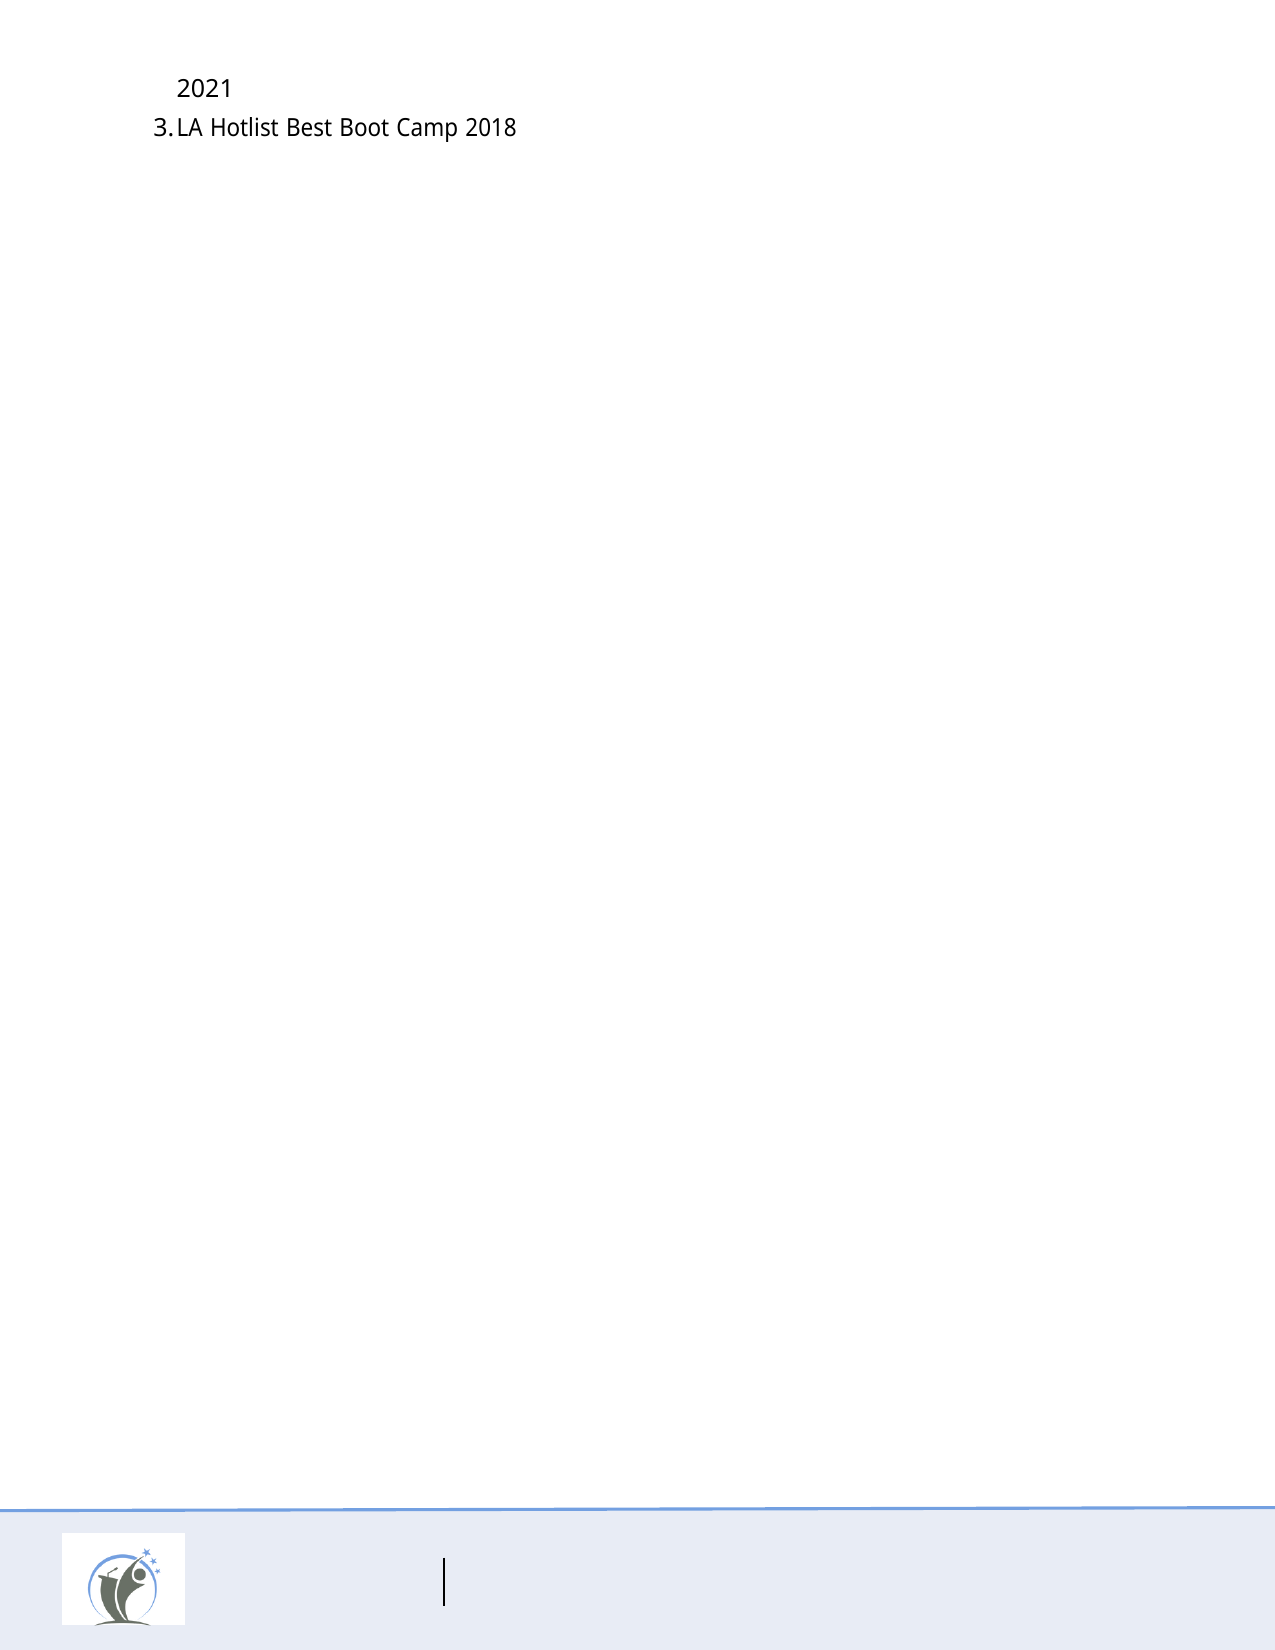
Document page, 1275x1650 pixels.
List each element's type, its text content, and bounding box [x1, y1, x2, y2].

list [153, 71, 1154, 105]
list LA Hotlist Best Boot Camp 2018 [153, 109, 1260, 143]
picture [61, 1533, 186, 1626]
